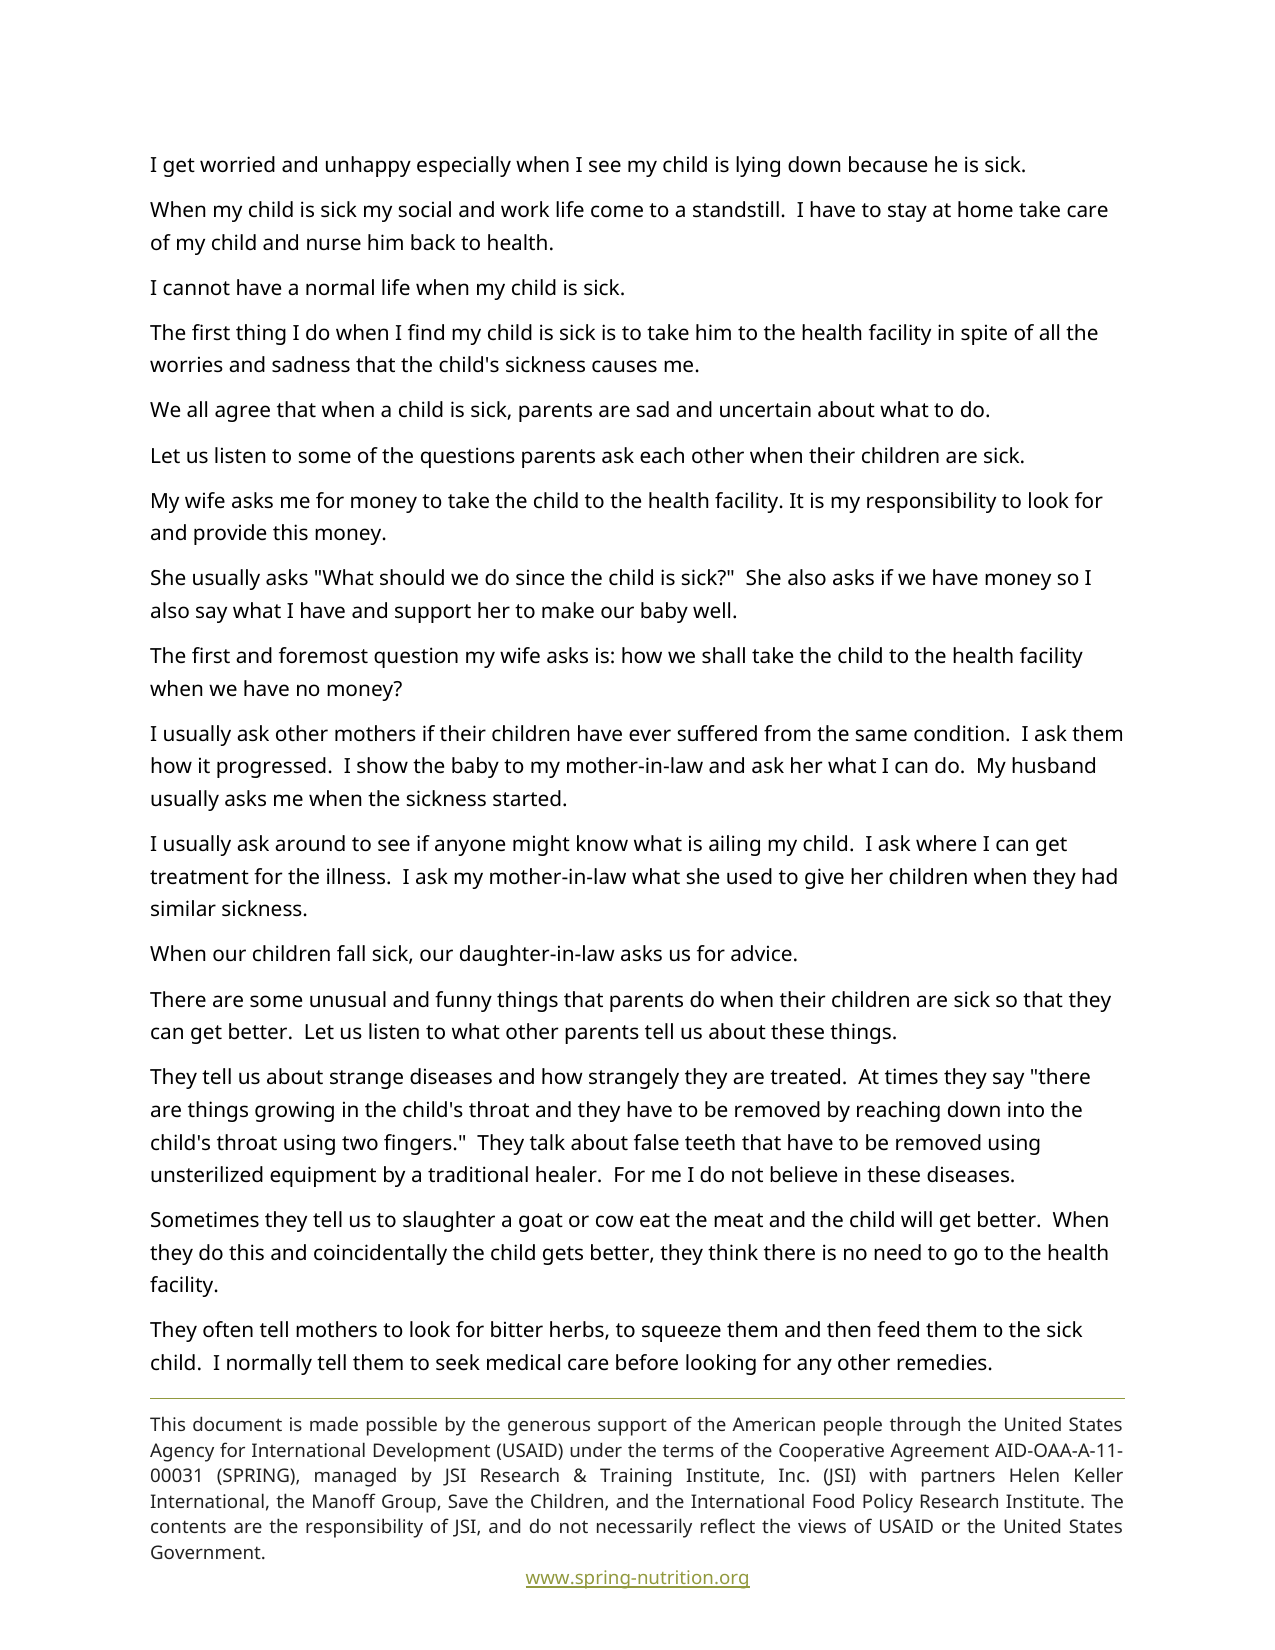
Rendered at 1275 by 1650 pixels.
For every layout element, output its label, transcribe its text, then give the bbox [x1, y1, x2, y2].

text I usually ask around to see if anyone might know what is ailing my child. I ask where I can get treatment for the illness. I ask my mother-in-law what she used to give her children when they had similar sickness. [150, 829, 1125, 923]
text I cannot have a normal life when my child is sick. [150, 273, 1125, 301]
text She usually asks "What should we do since the child is sick?" She also asks if we have money so I also say what I have and support her to make our baby well. [150, 563, 1125, 624]
text When my child is sick my social and work life come to a standstill. I have to stay at home take care of my child and nurse him back to health. [150, 195, 1125, 256]
text I get worried and unhappy especially when I see my child is lying down because he is sick. [150, 150, 1125, 178]
text They often tell mothers to look for bitter herbs, to squeeze them and then feed them to the sick child. I normally tell them to seek medical care before looking for any other remedies. [150, 1316, 1125, 1377]
text Let us listen to some of the questions parents ask each other when their children are sick. [150, 441, 1125, 469]
text The first and foremost question my wife asks is: how we shall take the child to the health facility when we have no money? [150, 641, 1125, 702]
text When our children fall sick, our daughter-in-law asks us for advice. [150, 939, 1125, 968]
text Sometimes they tell us to slaughter a goat or cow eat the meat and the child will get better. When they do this and coincidentally the child gets better, they think there is no need to go to the health facility. [150, 1205, 1125, 1299]
text They tell us about strange diseases and how strangely they are treated. At times they say "there are things growing in the child's throat and they have to be removed by reaching down into the child's throat using two fingers." They talk about false teeth that have to be removed using unsterilized equipment by a traditional healer. For me I do not believe in these diseases. [150, 1062, 1125, 1189]
text We all agree that when a child is sick, parents are sad and uncertain about what to do. [150, 396, 1125, 424]
text There are some unusual and funny things that parents do when their children are sick so that they can get better. Let us listen to what other parents tell us about these things. [150, 985, 1125, 1046]
text My wife asks me for money to take the child to the health facility. It is my responsibility to look for and provide this money. [150, 486, 1125, 547]
text I usually ask other mothers if their children have ever suffered from the same condition. I ask them how it progressed. I show the baby to my mother-in-law and ask her what I can do. My husband usually asks me when the sickness started. [150, 719, 1125, 813]
text The first thing I do when I find my child is sick is to take him to the health facility in spite of all the worries and sadness that the child's sickness causes me. [150, 318, 1125, 379]
